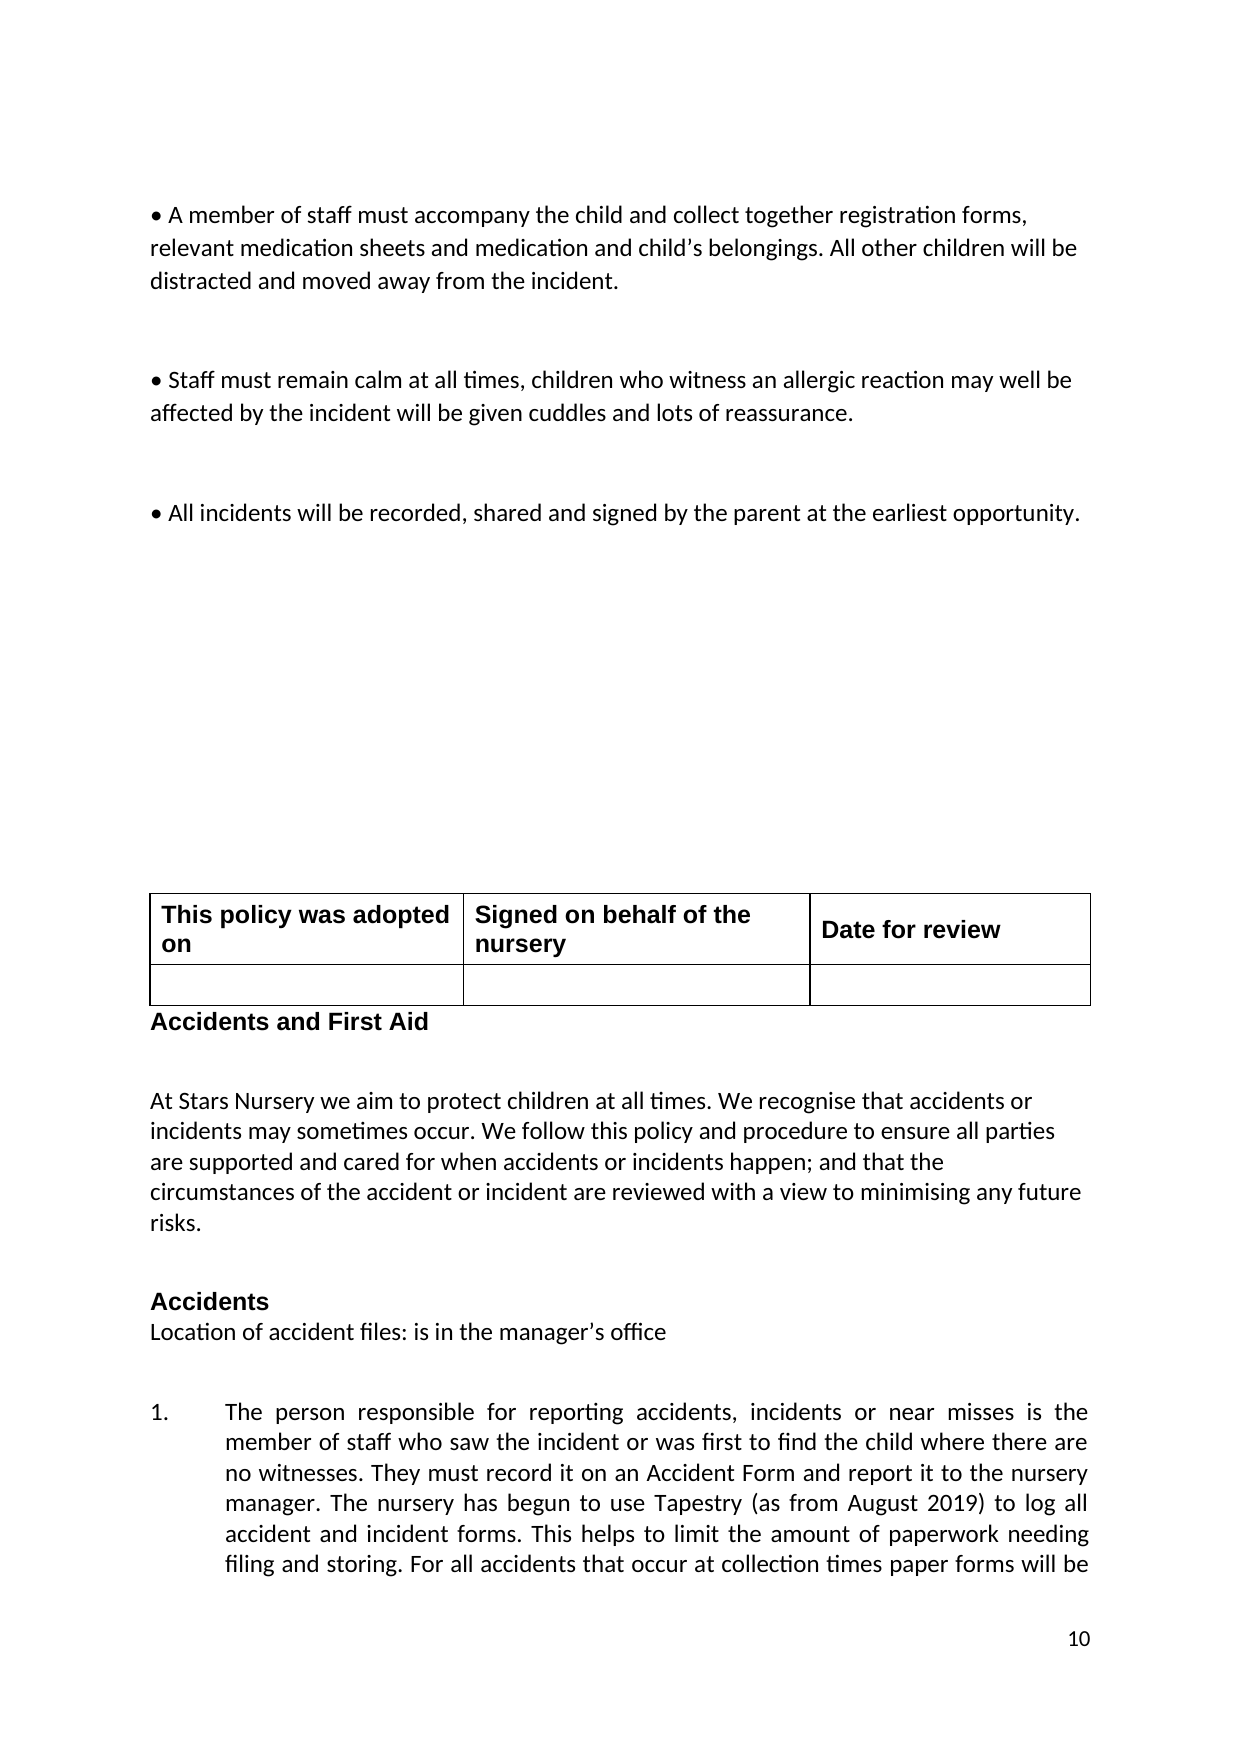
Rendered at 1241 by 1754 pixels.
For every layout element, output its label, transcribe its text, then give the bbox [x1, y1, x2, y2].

table_cell [464, 965, 809, 1005]
text Accidents [150, 1287, 1090, 1316]
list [150, 1396, 1090, 1579]
table_header Signed on behalf of the nursery [464, 894, 809, 964]
table_cell [811, 965, 1090, 1005]
text Location of accident files: is in the manager’s office [150, 1316, 1090, 1346]
table_header Date for review [811, 894, 1090, 964]
text • All incidents will be recorded, shared and signed by the parent at the earliest opportunity. [150, 497, 1090, 527]
text Accidents and First Aid [150, 1006, 1090, 1035]
text • Staff must remain calm at all times, children who witness an allergic reaction may well be affected by the incident will be given cuddles and lots of reassurance. [150, 364, 1090, 428]
table_header This policy was adopted on [151, 894, 463, 964]
text • A member of staff must accompany the child and collect together registration forms, relevant medication sheets and medication and child’s belongings. All other children will be distracted and moved away from the incident. [150, 199, 1090, 296]
table_cell [151, 965, 463, 1005]
text At Stars Nursery we aim to protect children at all times. We recognise that accidents or incidents may sometimes occur. We follow this policy and procedure to ensure all parties are supported and cared for when accidents or incidents happen; and that the circumstances of the accident or incident are reviewed with a view to minimising any future risks. [150, 1085, 1090, 1237]
